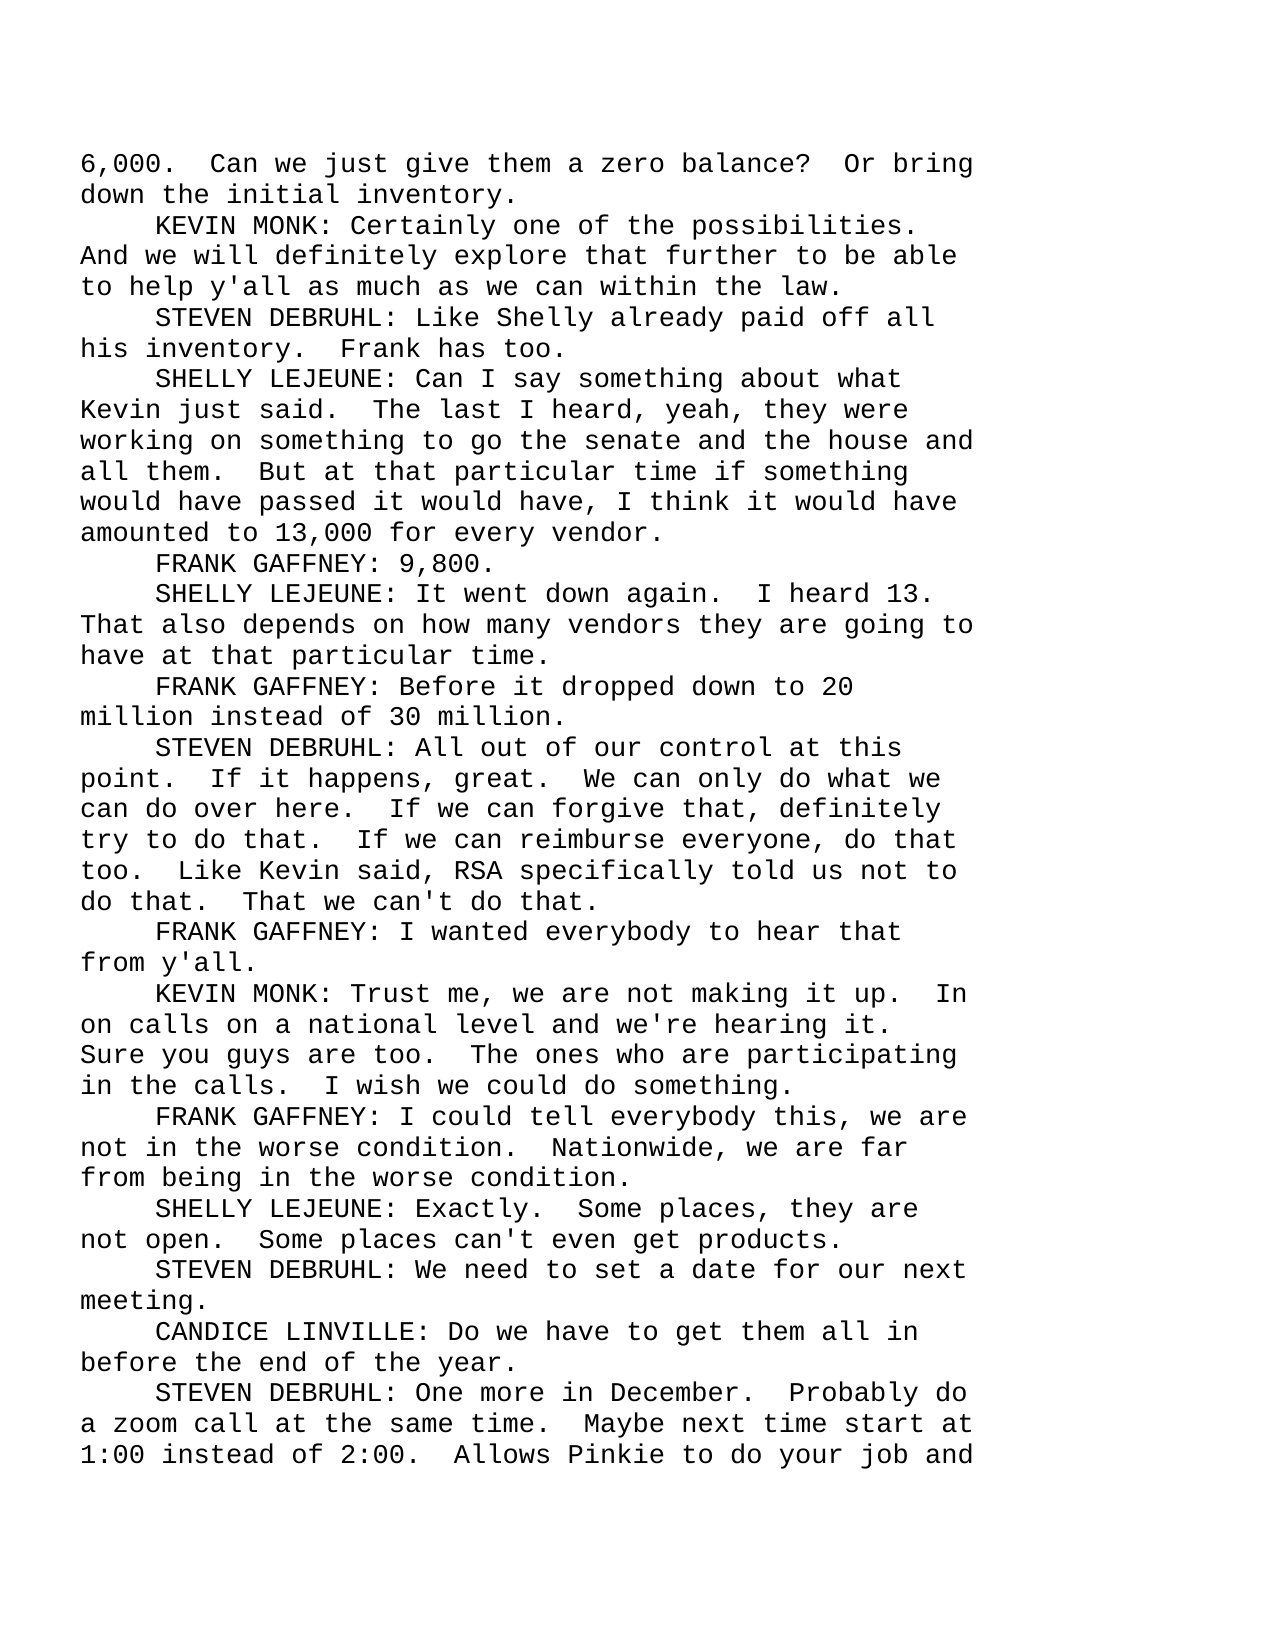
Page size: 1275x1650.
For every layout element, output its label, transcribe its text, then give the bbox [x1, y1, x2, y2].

text KEVIN MONK: Trust me, we are not making it up. In on calls on a national level and we're hearing it. Sure you guys are too. The ones who are participating in the calls. I wish we could do something. [80, 980, 979, 1103]
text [80, 150, 979, 211]
text FRANK GAFFNEY: I wanted everybody to hear that from y'all. [80, 918, 979, 980]
text STEVEN DEBRUHL: We need to set a date for our next meeting. [80, 1256, 979, 1318]
text FRANK GAFFNEY: Before it dropped down to 20 million instead of 30 million. [80, 672, 979, 734]
text CANDICE LINVILLE: Do we have to get them all in before the end of the year. [80, 1318, 979, 1379]
text STEVEN DEBRUHL: Like Shelly already paid off all his inventory. Frank has too. [80, 304, 979, 365]
text FRANK GAFFNEY: 9,800. [80, 549, 979, 580]
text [80, 1379, 979, 1471]
text STEVEN DEBRUHL: All out of our control at this point. If it happens, great. We can only do what we can do over here. If we can forgive that, definitely try to do that. If we can reimburse everyone, do that too. Like Kevin said, RSA specifically told us not to do that. That we can't do that. [80, 734, 979, 918]
text SHELLY LEJEUNE: Exactly. Some places, they are not open. Some places can't even get products. [80, 1195, 979, 1256]
text SHELLY LEJEUNE: It went down again. I heard 13. That also depends on how many vendors they are going to have at that particular time. [80, 580, 979, 672]
text FRANK GAFFNEY: I could tell everybody this, we are not in the worse condition. Nationwide, we are far from being in the worse condition. [80, 1103, 979, 1195]
text SHELLY LEJEUNE: Can I say something about what Kevin just said. The last I heard, yeah, they were working on something to go the senate and the house and all them. But at that particular time if something would have passed it would have, I think it would have amounted to 13,000 for every vendor. [80, 365, 979, 549]
text KEVIN MONK: Certainly one of the possibilities. And we will definitely explore that further to be able to help y'all as much as we can within the law. [80, 211, 979, 304]
